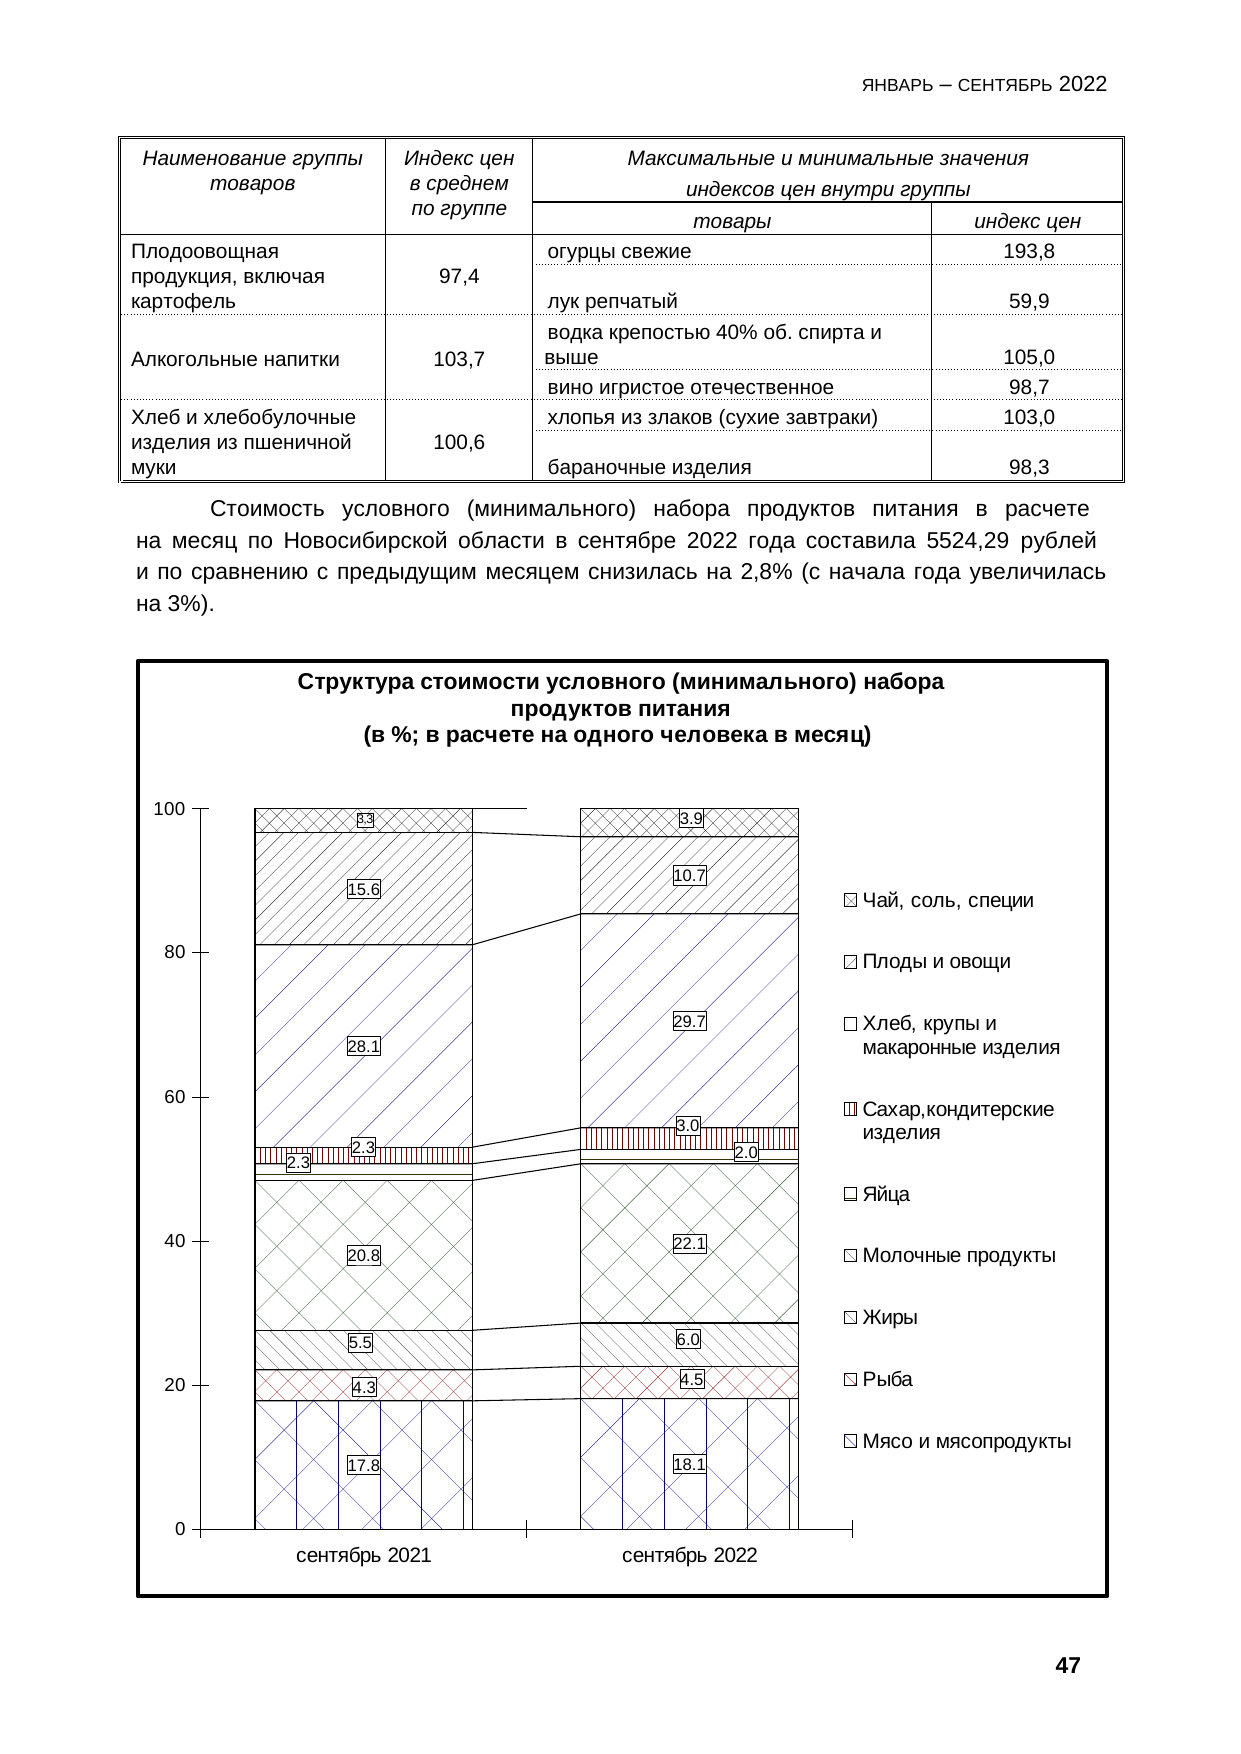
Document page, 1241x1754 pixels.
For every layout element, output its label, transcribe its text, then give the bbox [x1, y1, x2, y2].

text Стоимость условного (минимального) набора продуктов питания в расчете на месяц по Новосибирской области в сентябре 2022 года составила 5524,29 рублей и по сравнению с предыдущим месяцем снизилась на 2,8% (с начала года увеличилась на 3%). [136, 495, 1107, 616]
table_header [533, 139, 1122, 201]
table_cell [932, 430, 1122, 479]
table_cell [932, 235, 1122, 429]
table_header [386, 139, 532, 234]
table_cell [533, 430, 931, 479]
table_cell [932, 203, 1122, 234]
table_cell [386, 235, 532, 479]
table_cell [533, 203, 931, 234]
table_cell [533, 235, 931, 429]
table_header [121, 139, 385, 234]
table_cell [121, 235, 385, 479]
